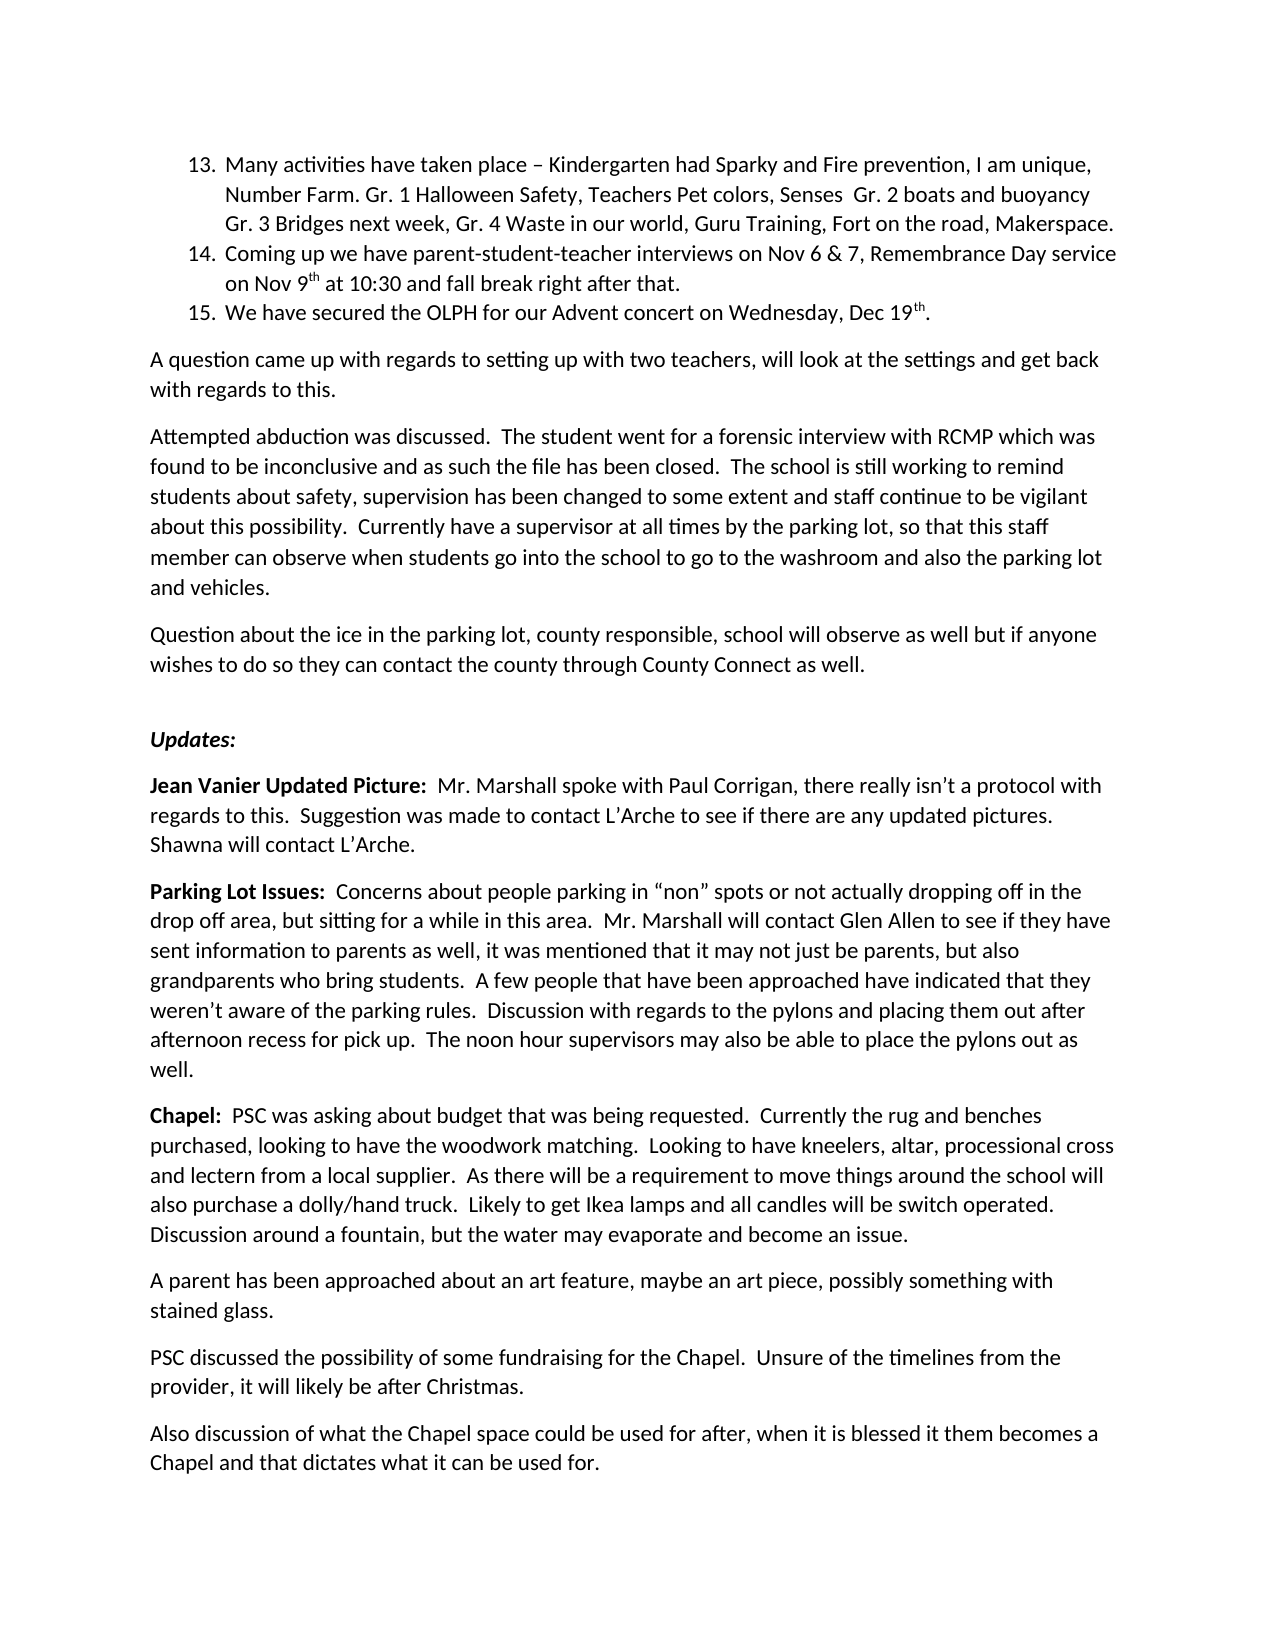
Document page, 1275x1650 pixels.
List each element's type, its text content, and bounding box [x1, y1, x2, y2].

text Chapel: PSC was asking about budget that was being requested. Currently the rug and benches purchased, looking to have the woodwork matching. Looking to have kneelers, altar, processional cross and lectern from a local supplier. As there will be a requirement to move things around the school will also purchase a dolly/hand truck. Likely to get Ikea lamps and all candles will be switch operated. Discussion around a fountain, but the water may evaporate and become an issue. [150, 1101, 1125, 1248]
text A parent has been approached about an art feature, maybe an art piece, possibly something with stained glass. [150, 1267, 1125, 1324]
text Attempted abduction was discussed. The student went for a forensic interview with RCMP which was found to be inconclusive and as such the file has been closed. The school is still working to remind students about safety, supervision has been changed to some extent and staff continue to be vigilant about this possibility. Currently have a supervisor at all times by the parking lot, so that this staff member can observe when students go into the school to go to the washroom and also the parking lot and vehicles. [150, 422, 1125, 601]
text Jean Vanier Updated Picture: Mr. Marshall spoke with Paul Corrigan, there really isn’t a protocol with regards to this. Suggestion was made to contact L’Arche to see if there are any updated pictures. Shawna will contact L’Arche. [150, 771, 1125, 859]
text PSC discussed the possibility of some fundraising for the Chapel. Unsure of the timelines from the provider, it will likely be after Christmas. [150, 1343, 1125, 1400]
text Question about the ice in the parking lot, county responsible, school will observe as well but if anyone wishes to do so they can contact the county through County Connect as well. [150, 620, 1125, 678]
text Also discussion of what the Chapel space could be used for after, when it is blessed it them becomes a Chapel and that dictates what it can be used for. [150, 1419, 1125, 1476]
list Many activities have taken place – Kindergarten had Sparky and Fire prevention, I am unique, Number Farm. Gr. 1 Halloween Safety, Teachers Pet colors, Senses Gr. 2 boats and buoyancy Gr. 3 Bridges next week, Gr. 4 Waste in our world, Guru Training, Fort on the road, Makerspace. [187, 150, 1125, 237]
list We have secured the OLPH for our Advent concert on Wednesday, Dec 19th. [187, 298, 1125, 326]
text Updates: [150, 725, 1125, 753]
text Parking Lot Issues: Concerns about people parking in “non” spots or not actually dropping off in the drop off area, but sitting for a while in this area. Mr. Marshall will contact Glen Allen to see if they have sent information to parents as well, it was mentioned that it may not just be parents, but also grandparents who bring students. A few people that have been approached have indicated that they weren’t aware of the parking rules. Discussion with regards to the pylons and placing them out after afternoon recess for pick up. The noon hour supervisors may also be able to place the pylons out as well. [150, 877, 1125, 1083]
text A question came up with regards to setting up with two teachers, will look at the settings and get back with regards to this. [150, 345, 1125, 403]
list Coming up we have parent-student-teacher interviews on Nov 6 & 7, Remembrance Day service on Nov 9th at 10:30 and fall break right after that. [187, 239, 1125, 297]
